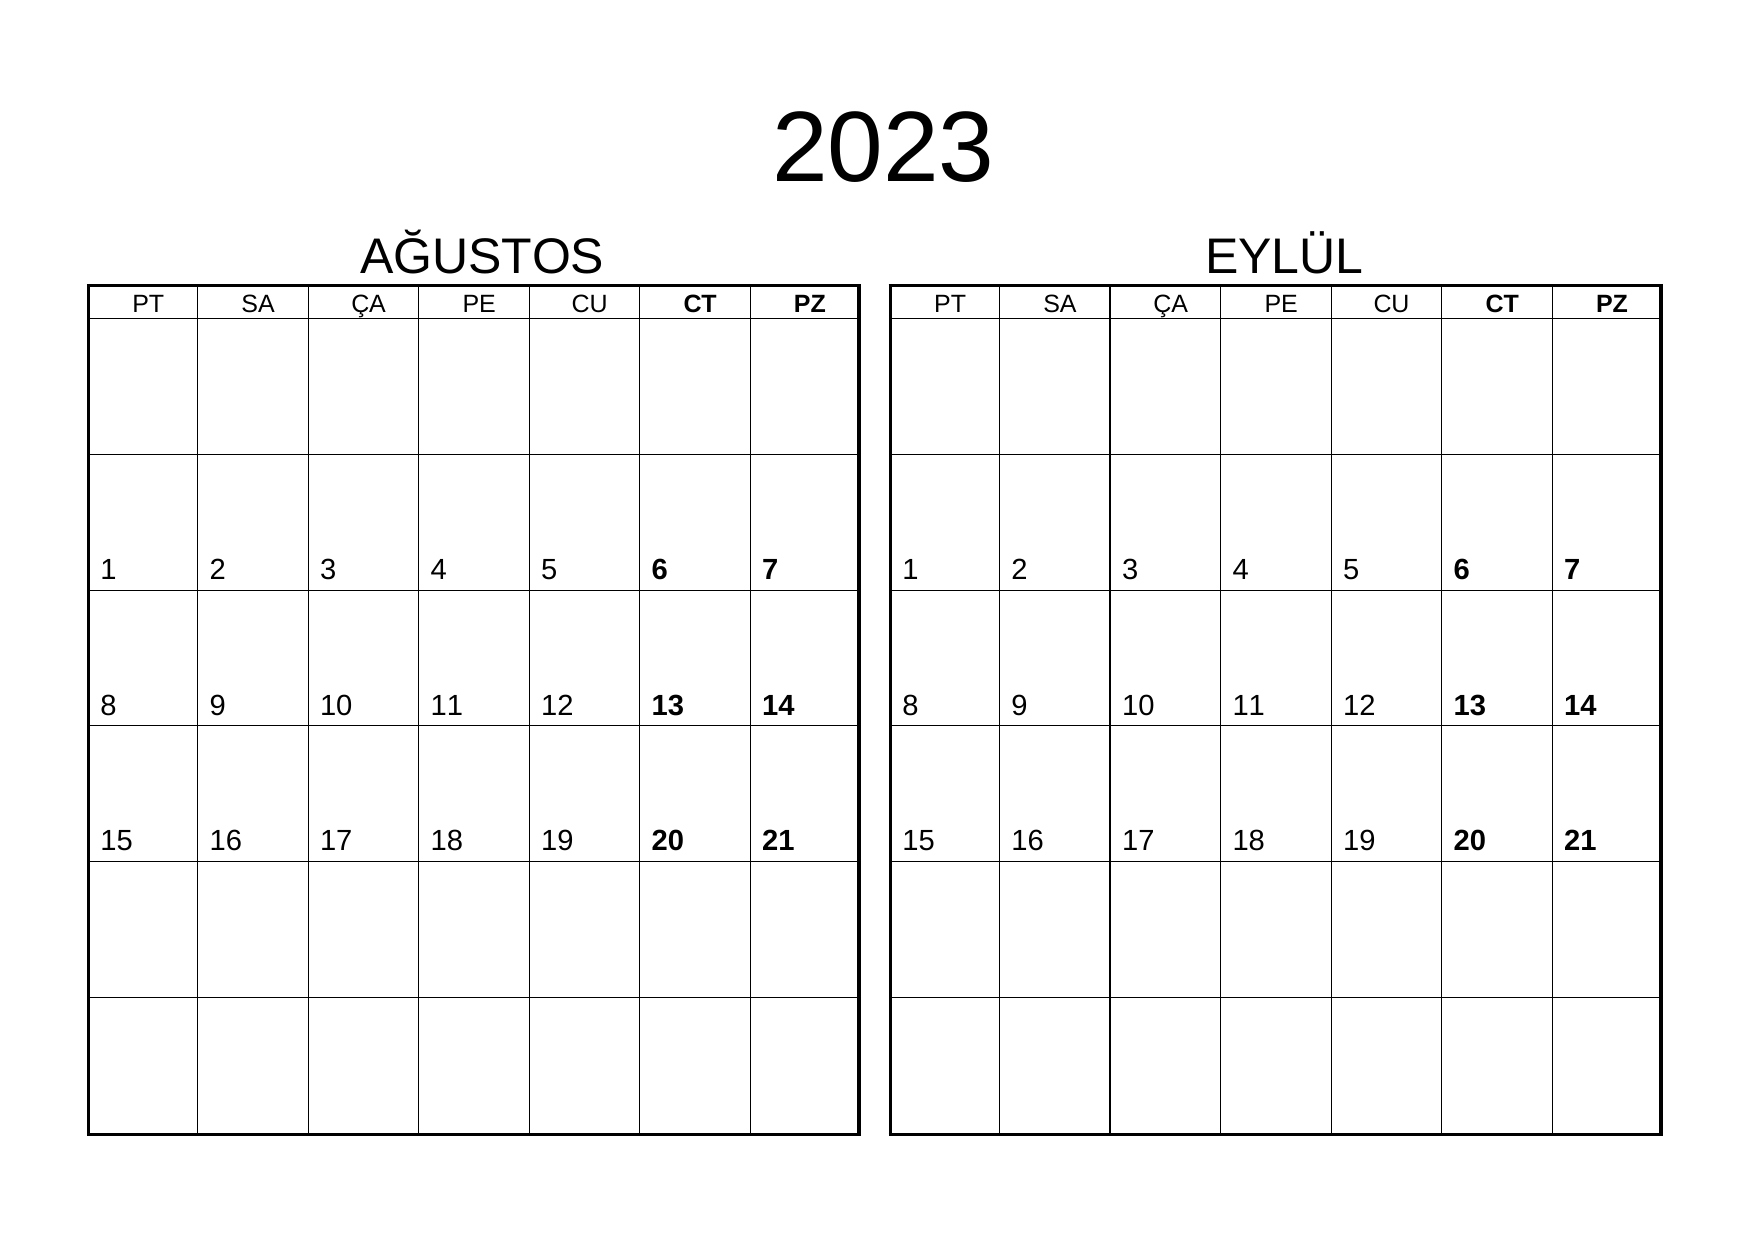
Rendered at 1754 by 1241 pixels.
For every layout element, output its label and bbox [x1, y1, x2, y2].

table_header [75, 59, 1679, 1167]
